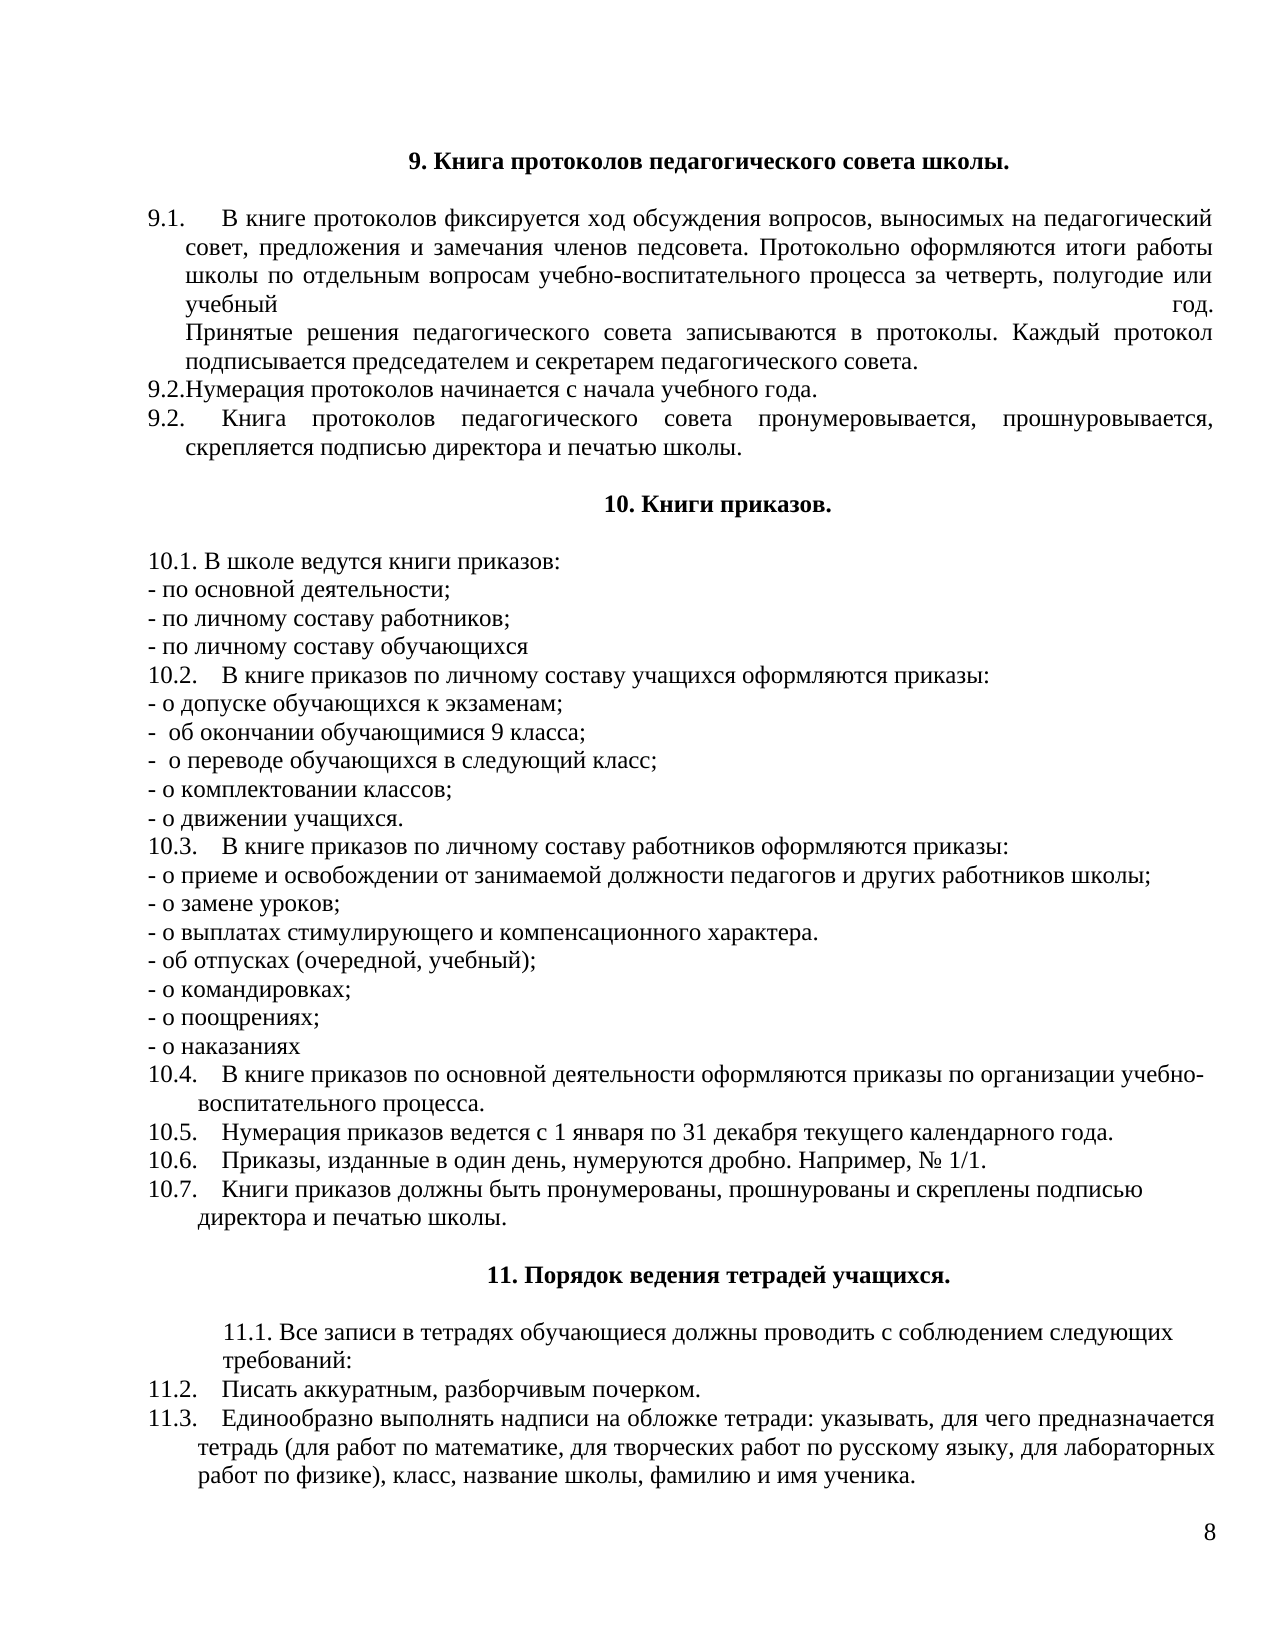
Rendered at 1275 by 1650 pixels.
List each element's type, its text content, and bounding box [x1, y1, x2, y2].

list В книге приказов по личному составу работников оформляются приказы: [148, 832, 1214, 860]
text 10.1. В школе ведутся книги приказов: [148, 546, 1214, 575]
text - о наказаниях [148, 1031, 1214, 1060]
list В книге приказов по основной деятельности оформляются приказы по организации учебно-воспитательного процесса. [148, 1060, 1214, 1117]
text 11. Порядок ведения тетрадей учащихся. [148, 1260, 1216, 1288]
text - по личному составу работников; [148, 603, 1214, 632]
list В книге приказов по личному составу учащихся оформляются приказы: [148, 660, 1214, 689]
list Книга протоколов педагогического совета пронумеровывается, прошнуровывается, скрепляется подписью директора и печатью школы. [148, 403, 1214, 461]
text - о движении учащихся. [148, 803, 1214, 832]
text - по личному составу обучающихся [148, 632, 1214, 660]
text - о комплектовании классов; [148, 774, 1214, 803]
text 9.2.Нумерация протоколов начинается с начала учебного года. [148, 375, 1214, 403]
text - о допуске обучающихся к экзаменам; [148, 689, 1214, 717]
list В книге протоколов фиксируется ход обсуждения вопросов, выносимых на педагогический совет, предложения и замечания членов педсовета. Протокольно оформляются итоги работы школы по отдельным вопросам учебно-воспитательного процесса за четверть, полугодие или учебный год. Принятые решения педагогического совета записываются в протоколы. Каждый протокол подписывается председателем и секретарем педагогического совета. [148, 204, 1214, 375]
list Приказы, изданные в один день, нумеруются дробно. Например, № 1/1. [148, 1146, 1214, 1174]
list Нумерация приказов ведется с 1 января по 31 декабря текущего календарного года. [148, 1117, 1214, 1146]
text 10. Книги приказов. [148, 489, 1214, 518]
text - о командировках; [148, 974, 1214, 1003]
text - о приеме и освобождении от занимаемой должности педагогов и других работников школы; [148, 860, 1214, 889]
list Писать аккуратным, разборчивым почерком. [148, 1374, 1216, 1403]
text 11.1. Все записи в тетрадях обучающиеся должны проводить с соблюдением следующих требований: [223, 1317, 1216, 1374]
list Книги приказов должны быть пронумерованы, прошнурованы и скреплены подписью директора и печатью школы. [148, 1174, 1214, 1260]
text - о выплатах стимулирующего и компенсационного характера. [148, 917, 1214, 946]
text - об окончании обучающимися 9 класса; [148, 717, 1214, 746]
list Единообразно выполнять надписи на обложке тетради: указывать, для чего предназначается тетрадь (для работ по математике, для творческих работ по русскому языку, для лабораторных работ по физике), класс, название школы, фамилию и имя ученика. [148, 1403, 1216, 1489]
text 9. Книга протоколов педагогического совета школы. [204, 118, 1214, 175]
text - об отпусках (очередной, учебный); [148, 946, 1214, 974]
text - о поощрениях; [148, 1003, 1214, 1031]
text - по основной деятельности; [148, 575, 1214, 603]
text - о переводе обучающихся в следующий класс; [148, 746, 1214, 774]
text - о замене уроков; [148, 889, 1214, 917]
